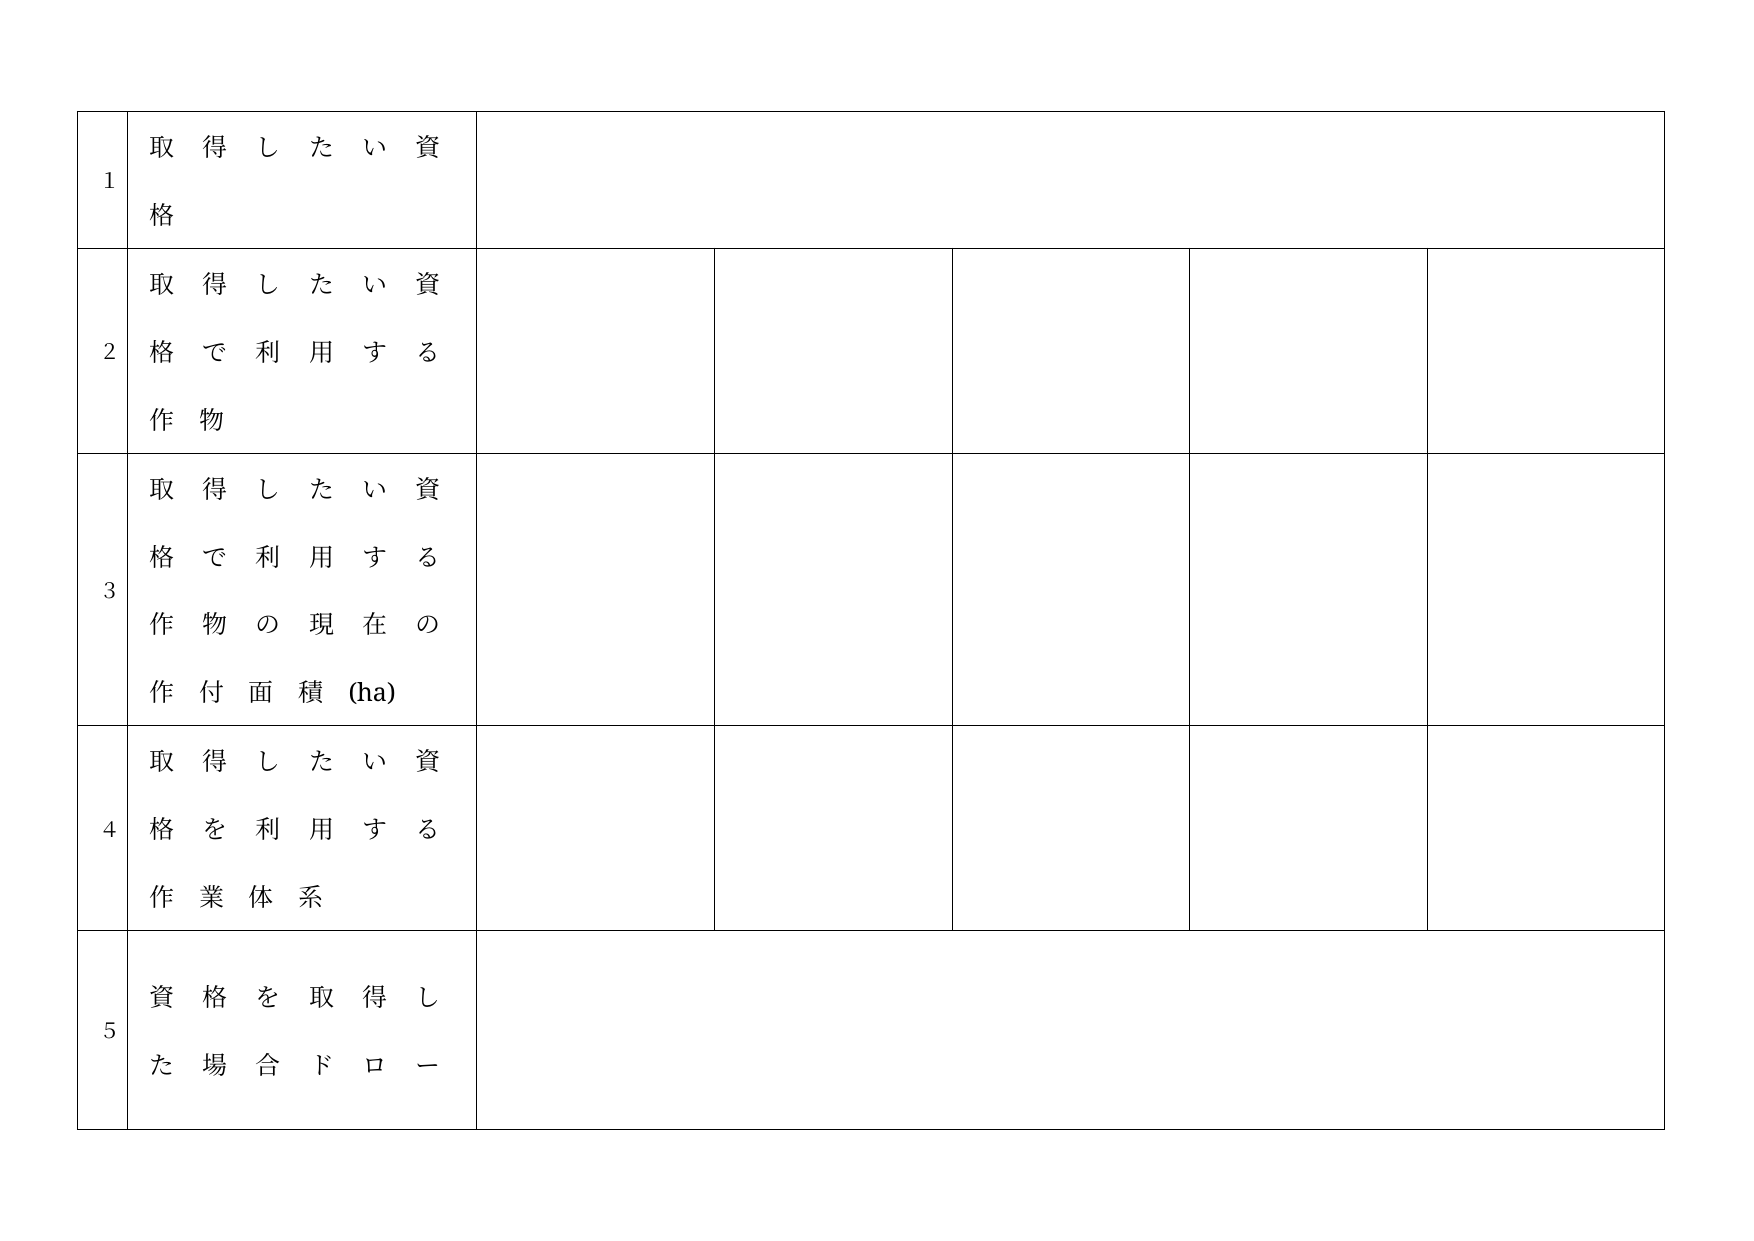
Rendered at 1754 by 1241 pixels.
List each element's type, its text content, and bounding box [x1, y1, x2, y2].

table_header １ [78, 112, 127, 248]
table_cell [1428, 726, 1664, 930]
table_cell [1190, 726, 1427, 930]
table_cell ４ [78, 726, 127, 930]
table_cell 取得したい資格で利用する作物の現在の作付面積(ha) [128, 454, 476, 725]
table_cell [477, 726, 714, 930]
table_cell [953, 249, 1189, 452]
table_cell [715, 454, 952, 725]
table_cell [953, 454, 1189, 725]
table_cell [1190, 249, 1427, 452]
table_cell [477, 249, 714, 452]
table_cell ２ [78, 249, 127, 452]
table_header [477, 112, 1664, 248]
table_cell ３ [78, 454, 127, 725]
table_cell 取得したい資格を利用する作業体系 [128, 726, 476, 930]
table_header 取得したい資格 [128, 112, 476, 248]
table_cell [1428, 454, 1664, 725]
table_cell [715, 249, 952, 452]
table_cell [1428, 249, 1664, 452]
table_cell 取得したい資格で利用する作物 [128, 249, 476, 452]
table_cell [128, 931, 476, 1128]
table_cell [1190, 454, 1427, 725]
table_cell [715, 726, 952, 930]
table_cell [477, 931, 1664, 1128]
table_cell [953, 726, 1189, 930]
table_cell ５ [78, 931, 127, 1128]
table_cell [477, 454, 714, 725]
